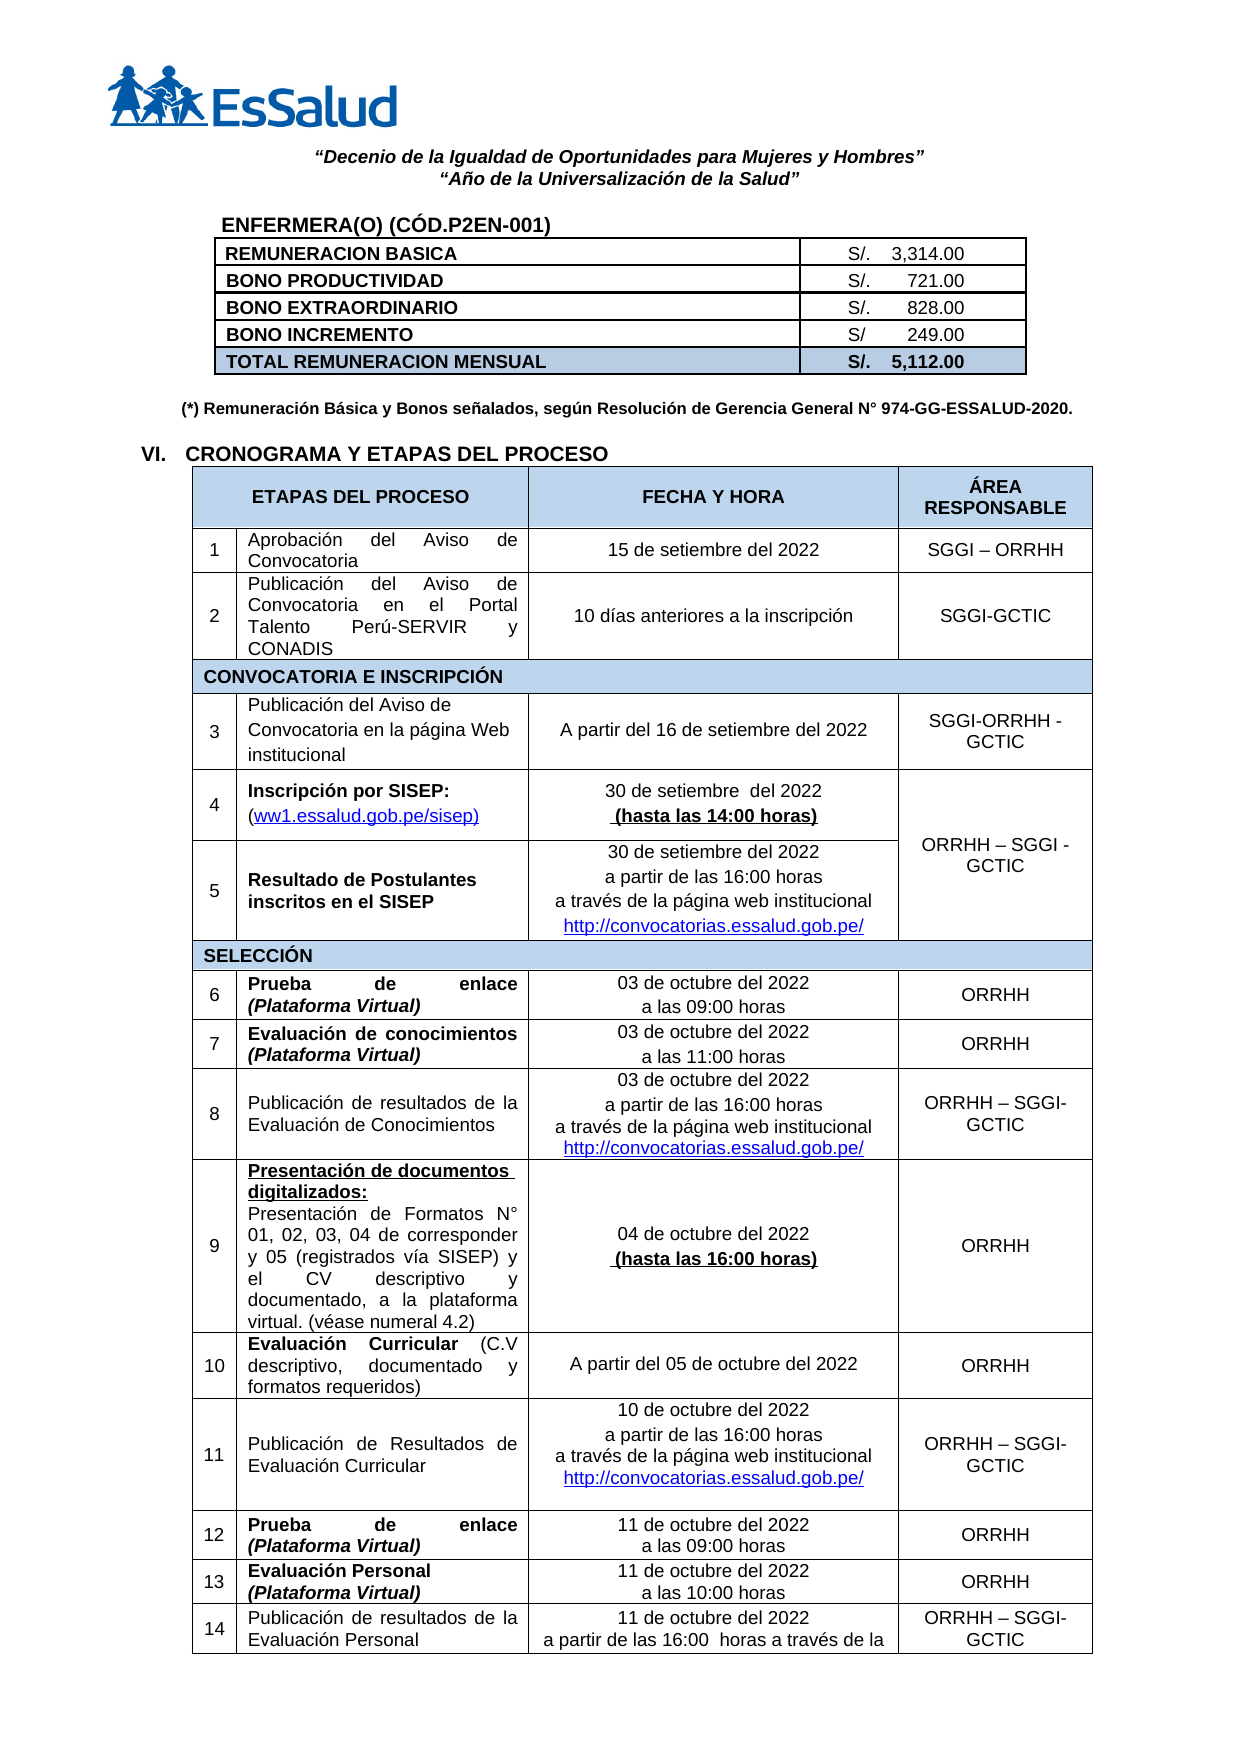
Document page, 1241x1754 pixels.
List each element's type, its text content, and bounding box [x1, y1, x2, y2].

table_header FECHA Y HORA [529, 467, 898, 527]
table_cell SGGI-GCTIC [899, 573, 1092, 659]
table_cell 11 de octubre del 2022 a partir de las 16:00 horas a través de la página web institucional [529, 1604, 898, 1653]
table_cell Prueba de enlace (Plataforma Virtual) [237, 971, 528, 1019]
table_cell Publicación de resultados de la Evaluación de Conocimientos [237, 1069, 528, 1158]
table_cell 03 de octubre del 2022 a las 09:00 horas [529, 971, 898, 1019]
list CRONOGRAMA Y ETAPAS DEL PROCESO [141, 442, 1085, 466]
table_cell Publicación del Aviso de Convocatoria en el Portal Talento Perú-SERVIR y CONADIS [237, 573, 528, 659]
table_cell 8 [193, 1069, 236, 1158]
table_cell 14 [193, 1604, 236, 1653]
table_header ETAPAS DEL PROCESO [193, 467, 528, 527]
text ENFERMERA(O) (CÓD.P2EN-001) [192, 213, 1092, 237]
table_header REMUNERACION BASICA [216, 239, 799, 264]
table_cell 5 [193, 841, 236, 940]
table_cell ORRHH [899, 1020, 1092, 1068]
table_cell ORRHH [899, 1560, 1092, 1603]
table_cell ORRHH – SGGI- GCTIC [899, 1399, 1092, 1510]
table_cell ORRHH – SGGI- GCTIC [899, 1069, 1092, 1158]
table_cell 4 [193, 770, 236, 840]
table_cell 03 de octubre del 2022 a las 11:00 horas [529, 1020, 898, 1068]
table_cell 7 [193, 1020, 236, 1068]
table_cell 30 de setiembre del 2022 (hasta las 14:00 horas) [529, 770, 898, 840]
table_cell BONO EXTRAORDINARIO [216, 294, 799, 318]
table_cell TOTAL REMUNERACION MENSUAL [216, 348, 799, 373]
table_cell 12 [193, 1511, 236, 1559]
table_cell Publicación de Resultados de Evaluación Curricular [237, 1399, 528, 1510]
table_cell S/. 5,112.00 [801, 348, 1025, 373]
table_cell 15 de setiembre del 2022 [529, 529, 898, 572]
table_cell ORRHH [899, 1160, 1092, 1332]
table_cell ORRHH – SGGI- GCTIC [899, 1604, 1092, 1653]
table_cell 11 de octubre del 2022 a las 09:00 horas [529, 1511, 898, 1559]
table_cell Inscripción por SISEP: (ww1.essalud.gob.pe/sisep) [237, 770, 528, 840]
table_cell A partir del 16 de setiembre del 2022 [529, 694, 898, 769]
table_cell 03 de octubre del 2022 a partir de las 16:00 horas a través de la página web institucional http://convocatorias.essalud.gob.pe/ [529, 1069, 898, 1158]
table_cell SELECCIÓN [193, 941, 1092, 969]
table_cell ORRHH [899, 971, 1092, 1019]
table_cell 13 [193, 1560, 236, 1603]
text (*) Remuneración Básica y Bonos señalados, según Resolución de Gerencia General N° 974-GG-ESSALUD-2020. [148, 399, 1092, 418]
table_cell ORRHH [899, 1511, 1092, 1559]
table_cell 30 de setiembre del 2022 a partir de las 16:00 horas a través de la página web institucional http://convocatorias.essalud.gob.pe/ [529, 841, 898, 940]
table_cell ORRHH [899, 1333, 1092, 1398]
table_cell S/. 828.00 [801, 294, 1025, 318]
table_cell CONVOCATORIA E INSCRIPCIÓN [193, 660, 1092, 693]
table_cell Evaluación Curricular (C.V descriptivo, documentado y formatos requeridos) [237, 1333, 528, 1398]
table_header ÁREA RESPONSABLE [899, 467, 1092, 527]
table_cell S/. 721.00 [801, 266, 1025, 291]
table_cell SGGI-ORRHH - GCTIC [899, 694, 1092, 769]
table_cell A partir del 05 de octubre del 2022 [529, 1333, 898, 1398]
table_cell 2 [193, 573, 236, 659]
table_cell Resultado de Postulantes inscritos en el SISEP [237, 841, 528, 940]
table_cell 11 de octubre del 2022 a las 10:00 horas [529, 1560, 898, 1603]
table_cell 10 días anteriores a la inscripción [529, 573, 898, 659]
table_cell Prueba de enlace (Plataforma Virtual) [237, 1511, 528, 1559]
table_cell Evaluación de conocimientos (Plataforma Virtual) [237, 1020, 528, 1068]
table_cell 6 [193, 971, 236, 1019]
table_cell Publicación de resultados de la Evaluación Personal [237, 1604, 528, 1653]
table_cell Publicación del Aviso de Convocatoria en la página Web institucional [237, 694, 528, 769]
table_cell BONO PRODUCTIVIDAD [216, 266, 799, 291]
table_cell BONO INCREMENTO [216, 321, 799, 346]
table_cell 1 [193, 529, 236, 572]
table_cell Evaluación Personal (Plataforma Virtual) [237, 1560, 528, 1603]
table_cell ORRHH – SGGI - GCTIC [899, 770, 1092, 940]
table_header S/. 3,314.00 [801, 239, 1025, 264]
table_cell Presentación de documentos digitalizados: Presentación de Formatos N° 01, 02, 03, 04 de corresponder y 05 (registrados vía SISEP) y el CV descriptivo y documentado, a la plataforma virtual. (véase numeral 4.2) [237, 1160, 528, 1332]
table_cell 10 [193, 1333, 236, 1398]
table_cell Aprobación del Aviso de Convocatoria [237, 529, 528, 572]
table_cell S/ 249.00 [801, 321, 1025, 346]
table_cell 04 de octubre del 2022 (hasta las 16:00 horas) [529, 1160, 898, 1332]
table_cell 9 [193, 1160, 236, 1332]
table_cell SGGI – ORRHH [899, 529, 1092, 572]
table_cell 10 de octubre del 2022 a partir de las 16:00 horas a través de la página web institucional http://convocatorias.essalud.gob.pe/ [529, 1399, 898, 1510]
table_cell 11 [193, 1399, 236, 1510]
table_cell 3 [193, 694, 236, 769]
picture [82, 33, 426, 157]
